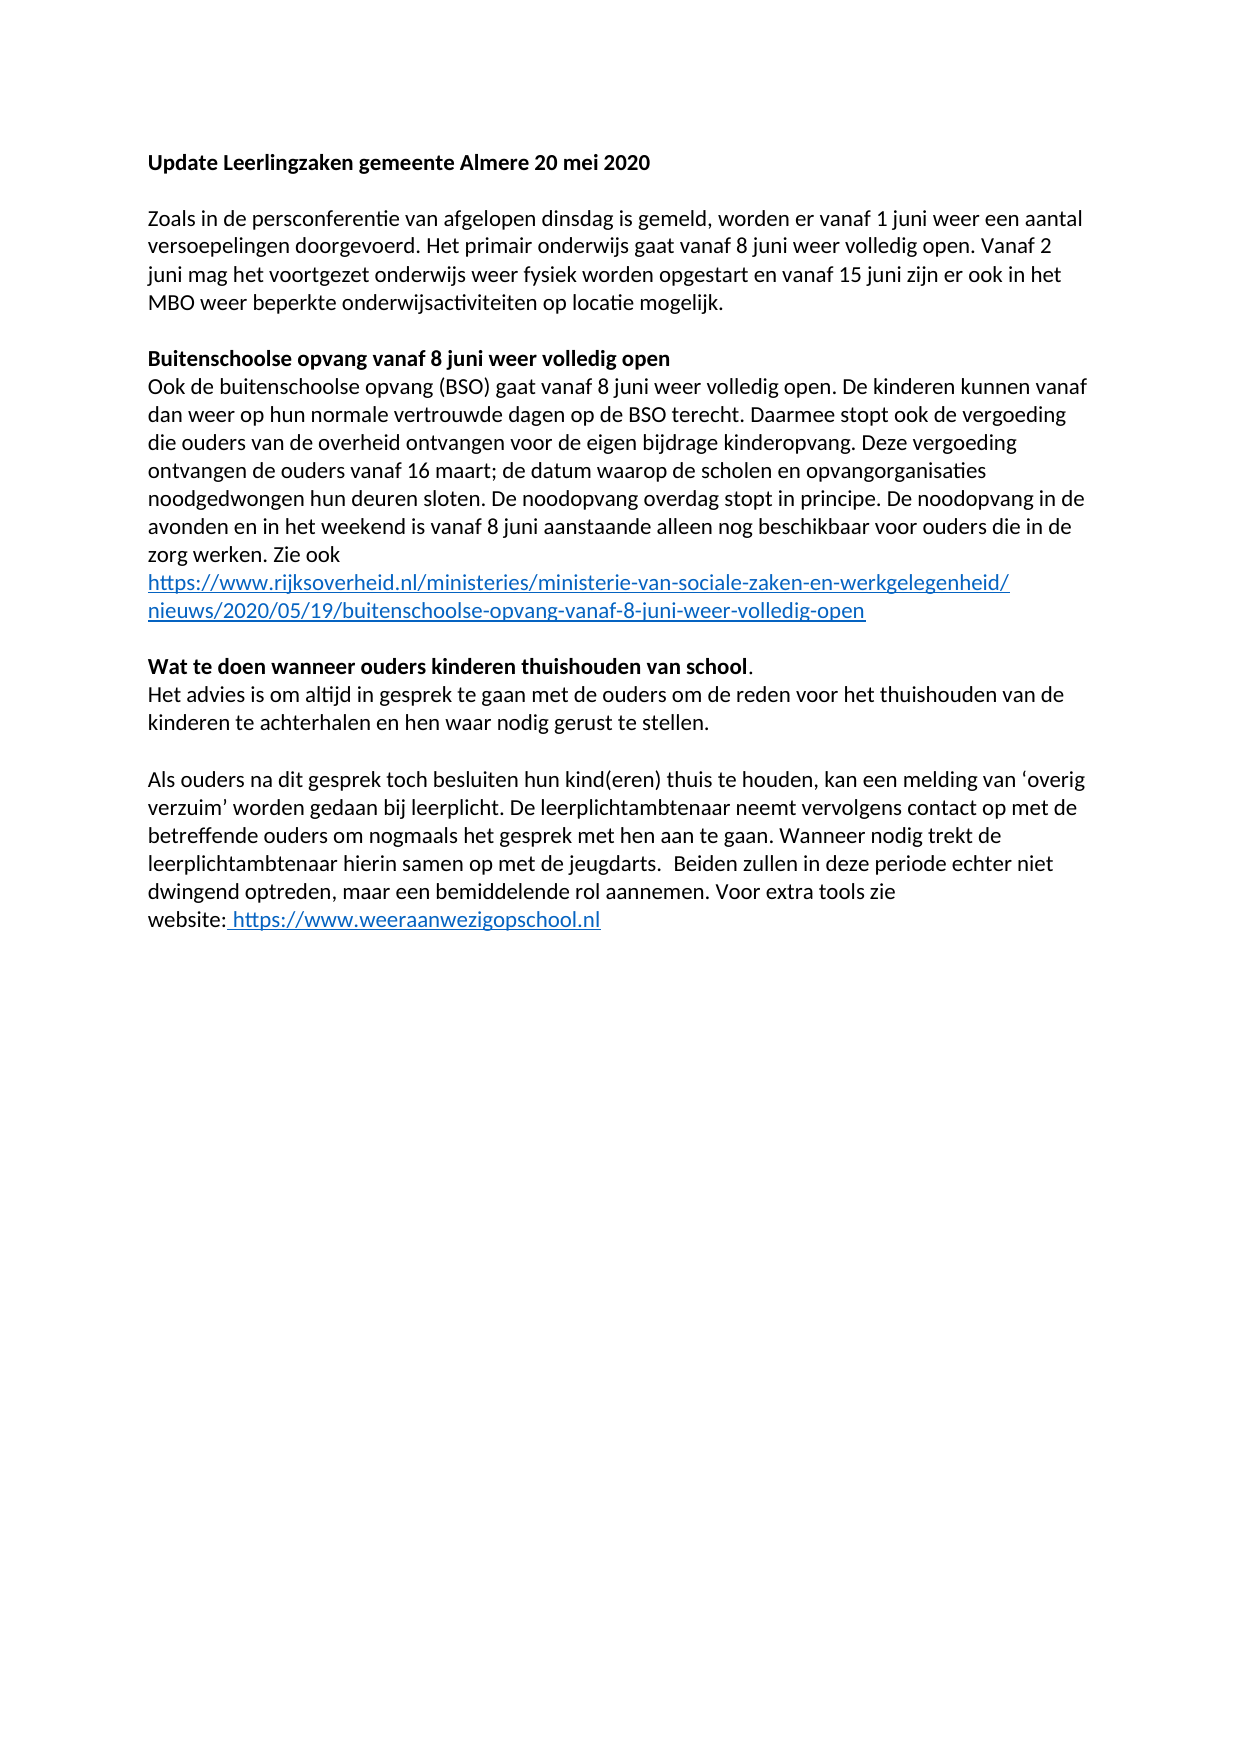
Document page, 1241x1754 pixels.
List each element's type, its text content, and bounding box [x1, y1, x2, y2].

text https://www.rijksoverheid.nl/ministeries/ministerie-van-sociale-zaken-en-werkgelegenheid/nieuws/2020/05/19/buitenschoolse-opvang-vanaf-8-juni-weer-volledig-open [148, 568, 1093, 624]
text Update Leerlingzaken gemeente Almere 20 mei 2020 [148, 148, 1093, 176]
text Het advies is om altijd in gesprek te gaan met de ouders om de reden voor het thuishouden van de kinderen te achterhalen en hen waar nodig gerust te stellen. [148, 680, 1093, 736]
text Wat te doen wanneer ouders kinderen thuishouden van school. [148, 652, 1093, 680]
text Ook de buitenschoolse opvang (BSO) gaat vanaf 8 juni weer volledig open. De kinderen kunnen vanaf dan weer op hun normale vertrouwde dagen op de BSO terecht. Daarmee stopt ook de vergoeding die ouders van de overheid ontvangen voor de eigen bijdrage kinderopvang. Deze vergoeding ontvangen de ouders vanaf 16 maart; de datum waarop de scholen en opvangorganisaties noodgedwongen hun deuren sloten. De noodopvang overdag stopt in principe. De noodopvang in de avonden en in het weekend is vanaf 8 juni aanstaande alleen nog beschikbaar voor ouders die in de zorg werken. Zie ook [148, 372, 1093, 568]
text Als ouders na dit gesprek toch besluiten hun kind(eren) thuis te houden, kan een melding van ‘overig verzuim’ worden gedaan bij leerplicht. De leerplichtambtenaar neemt vervolgens contact op met de betreffende ouders om nogmaals het gesprek met hen aan te gaan. Wanneer nodig trekt de leerplichtambtenaar hierin samen op met de jeugdarts. Beiden zullen in deze periode echter niet dwingend optreden, maar een bemiddelende rol aannemen. Voor extra tools zie website: https://www.weeraanwezigopschool.nl [148, 765, 1093, 933]
text Zoals in de persconferentie van afgelopen dinsdag is gemeld, worden er vanaf 1 juni weer een aantal versoepelingen doorgevoerd. Het primair onderwijs gaat vanaf 8 juni weer volledig open. Vanaf 2 juni mag het voortgezet onderwijs weer fysiek worden opgestart en vanaf 15 juni zijn er ook in het MBO weer beperkte onderwijsactiviteiten op locatie mogelijk. [148, 204, 1093, 316]
text Buitenschoolse opvang vanaf 8 juni weer volledig open [148, 344, 1093, 372]
